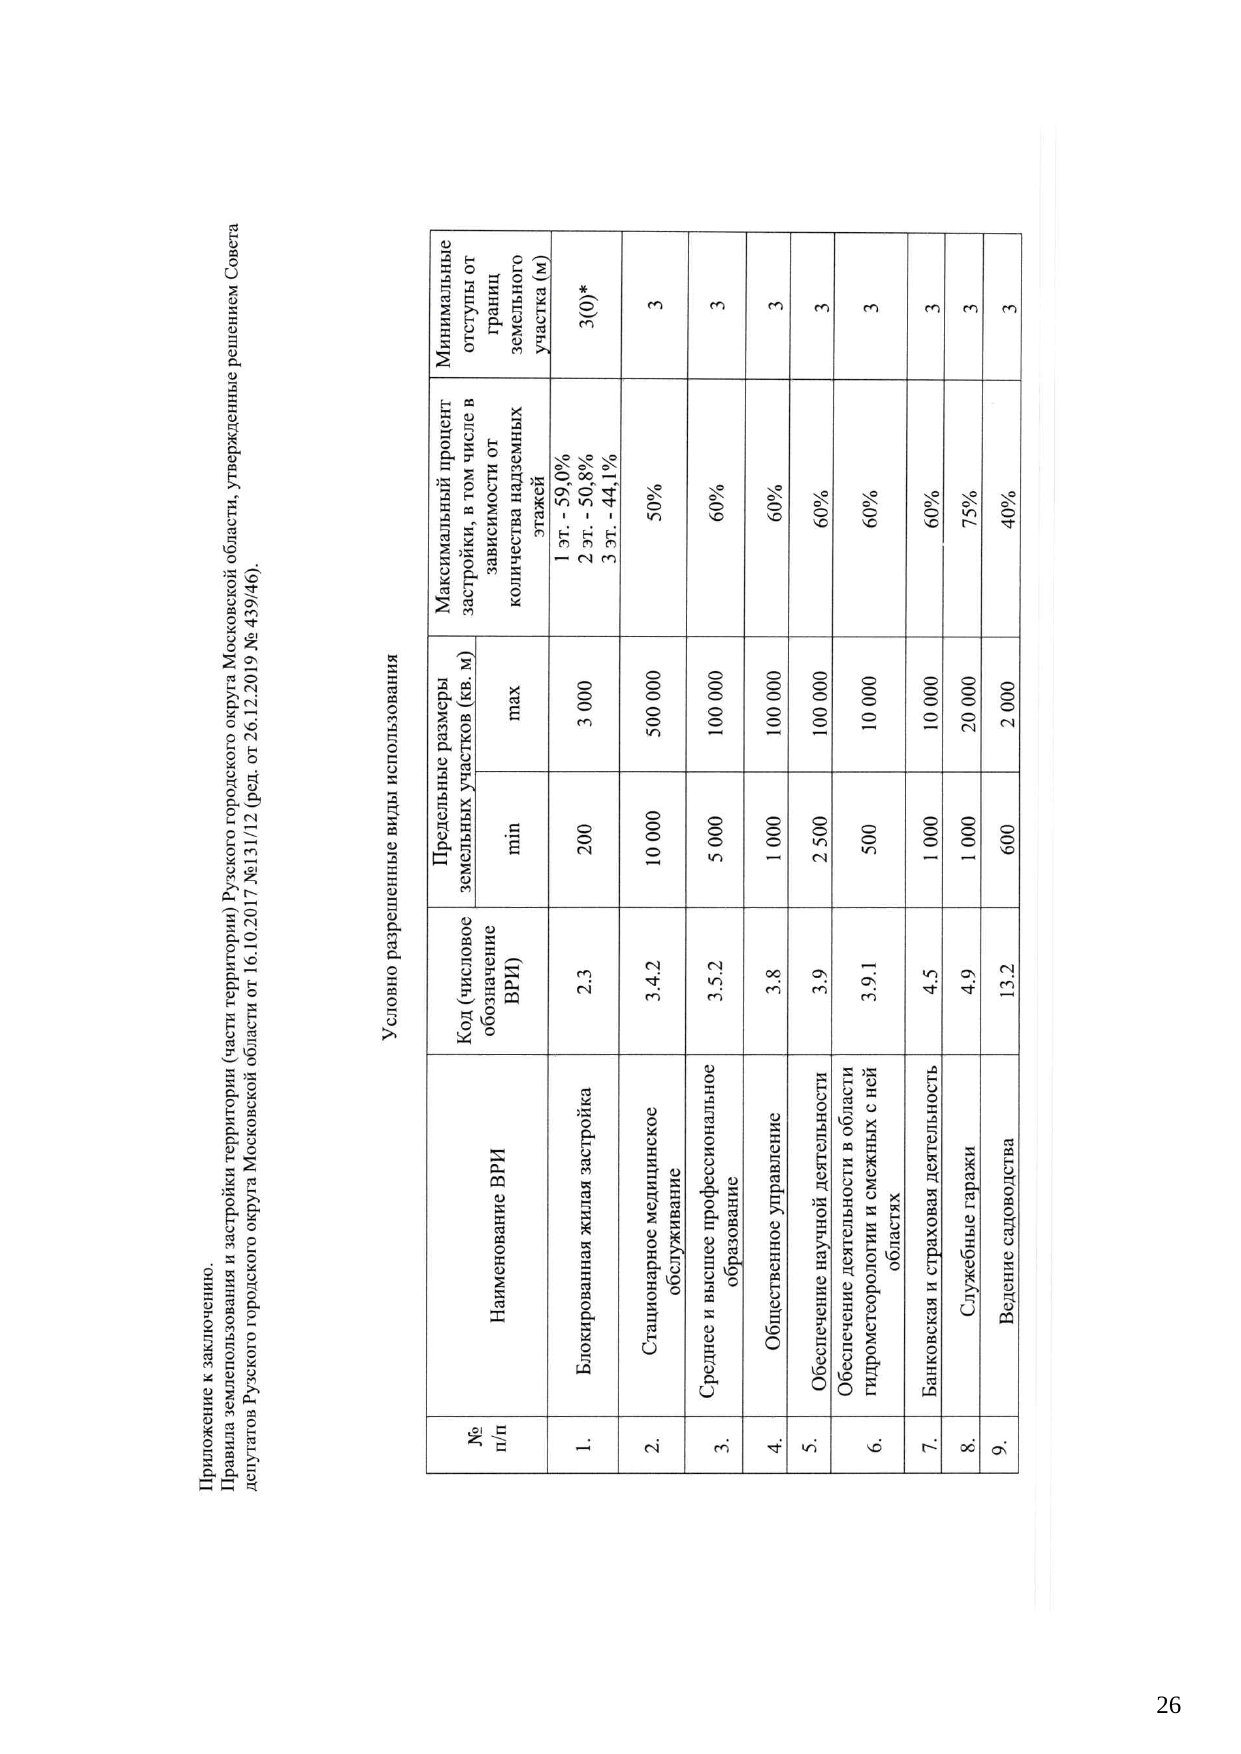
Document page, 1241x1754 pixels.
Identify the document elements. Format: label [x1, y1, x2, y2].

picture [103, 88, 1182, 1627]
